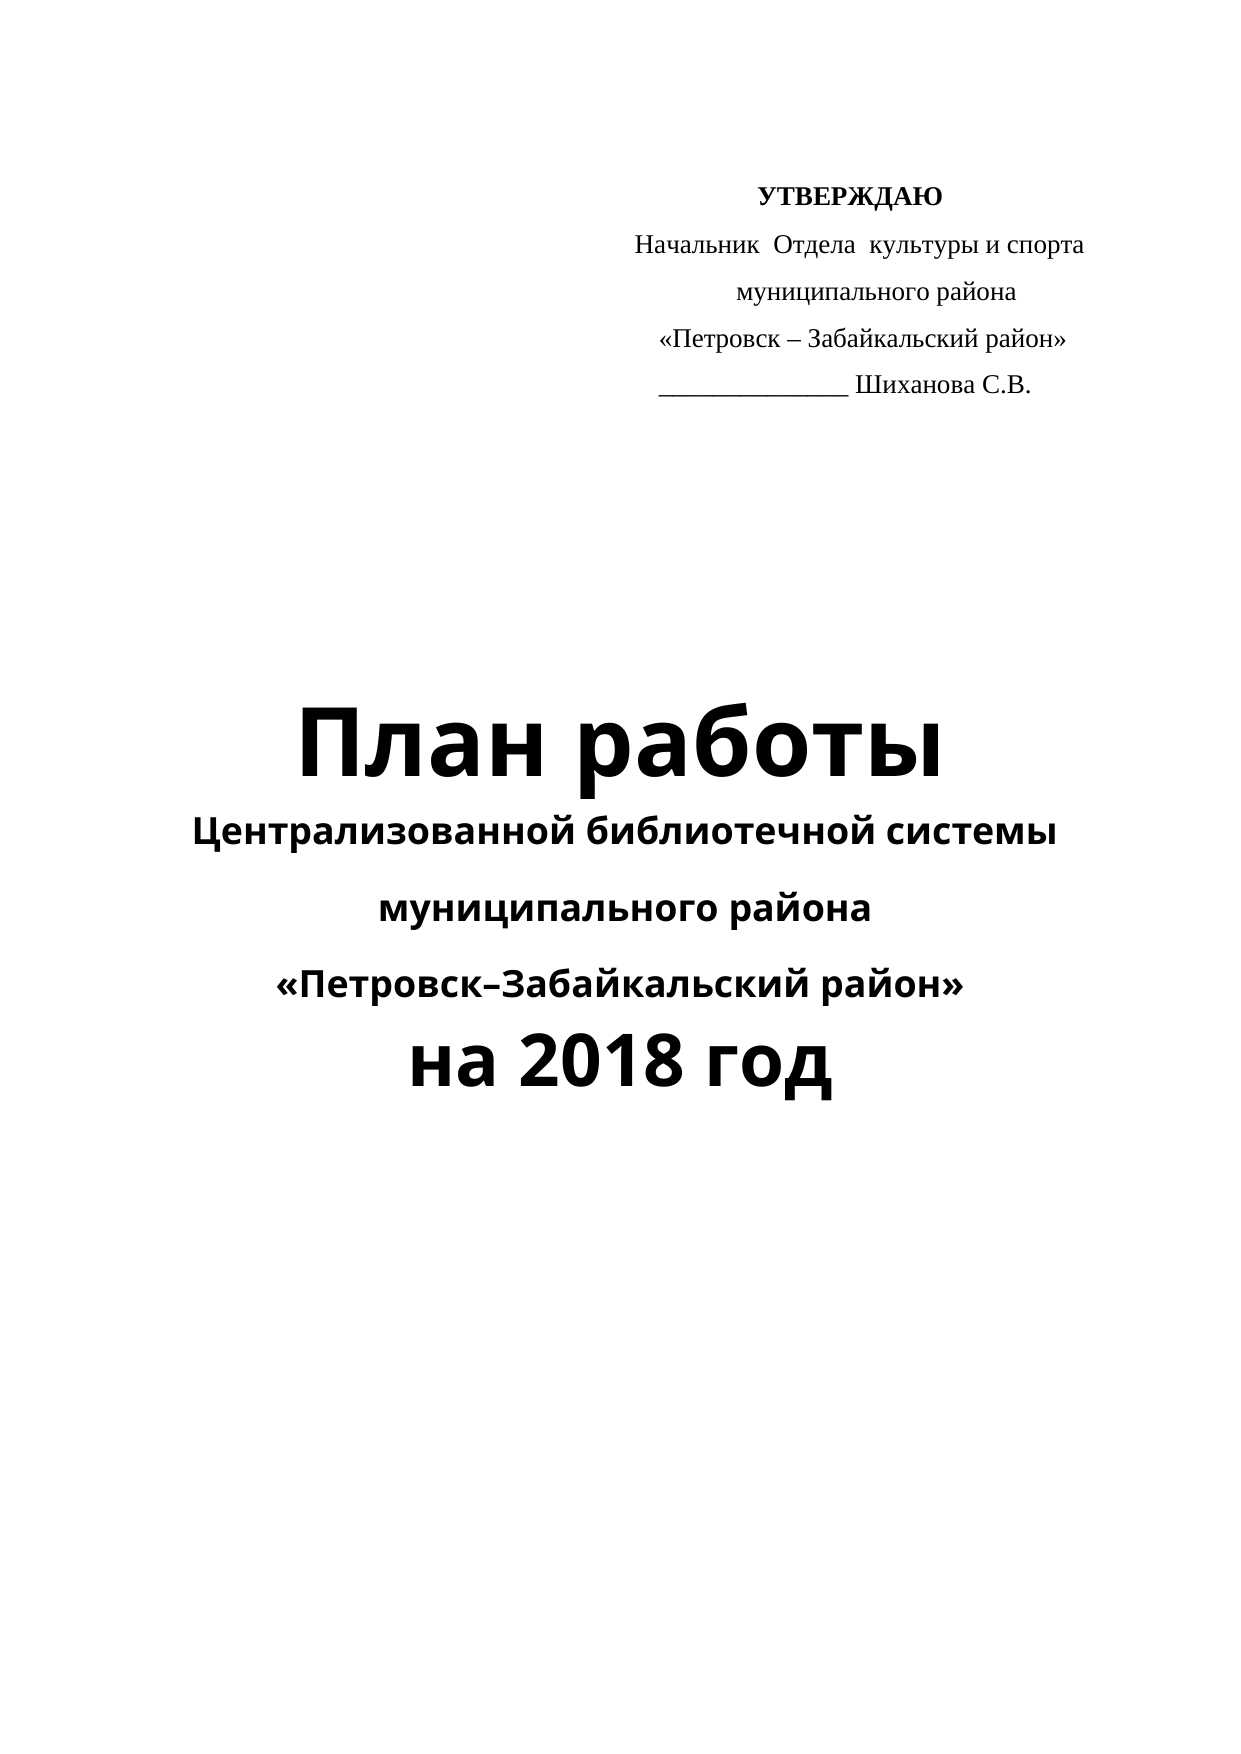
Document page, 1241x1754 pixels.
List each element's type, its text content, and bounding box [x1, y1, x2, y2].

text муниципального района [118, 275, 1122, 306]
text на 2018 год [118, 1008, 1122, 1108]
text План работы [118, 674, 1122, 804]
text «Петровск – Забайкальский район» [118, 322, 1122, 353]
text «Петровск–Забайкальский район» [118, 957, 1122, 1008]
text Централизованной библиотечной системы [118, 804, 1122, 855]
text Начальник Отдела культуры и спорта [118, 228, 1122, 259]
text УТВЕРЖДАЮ [118, 180, 1122, 212]
text ______________ Шиханова С.В. [118, 368, 1122, 399]
text муниципального района [118, 881, 1122, 932]
